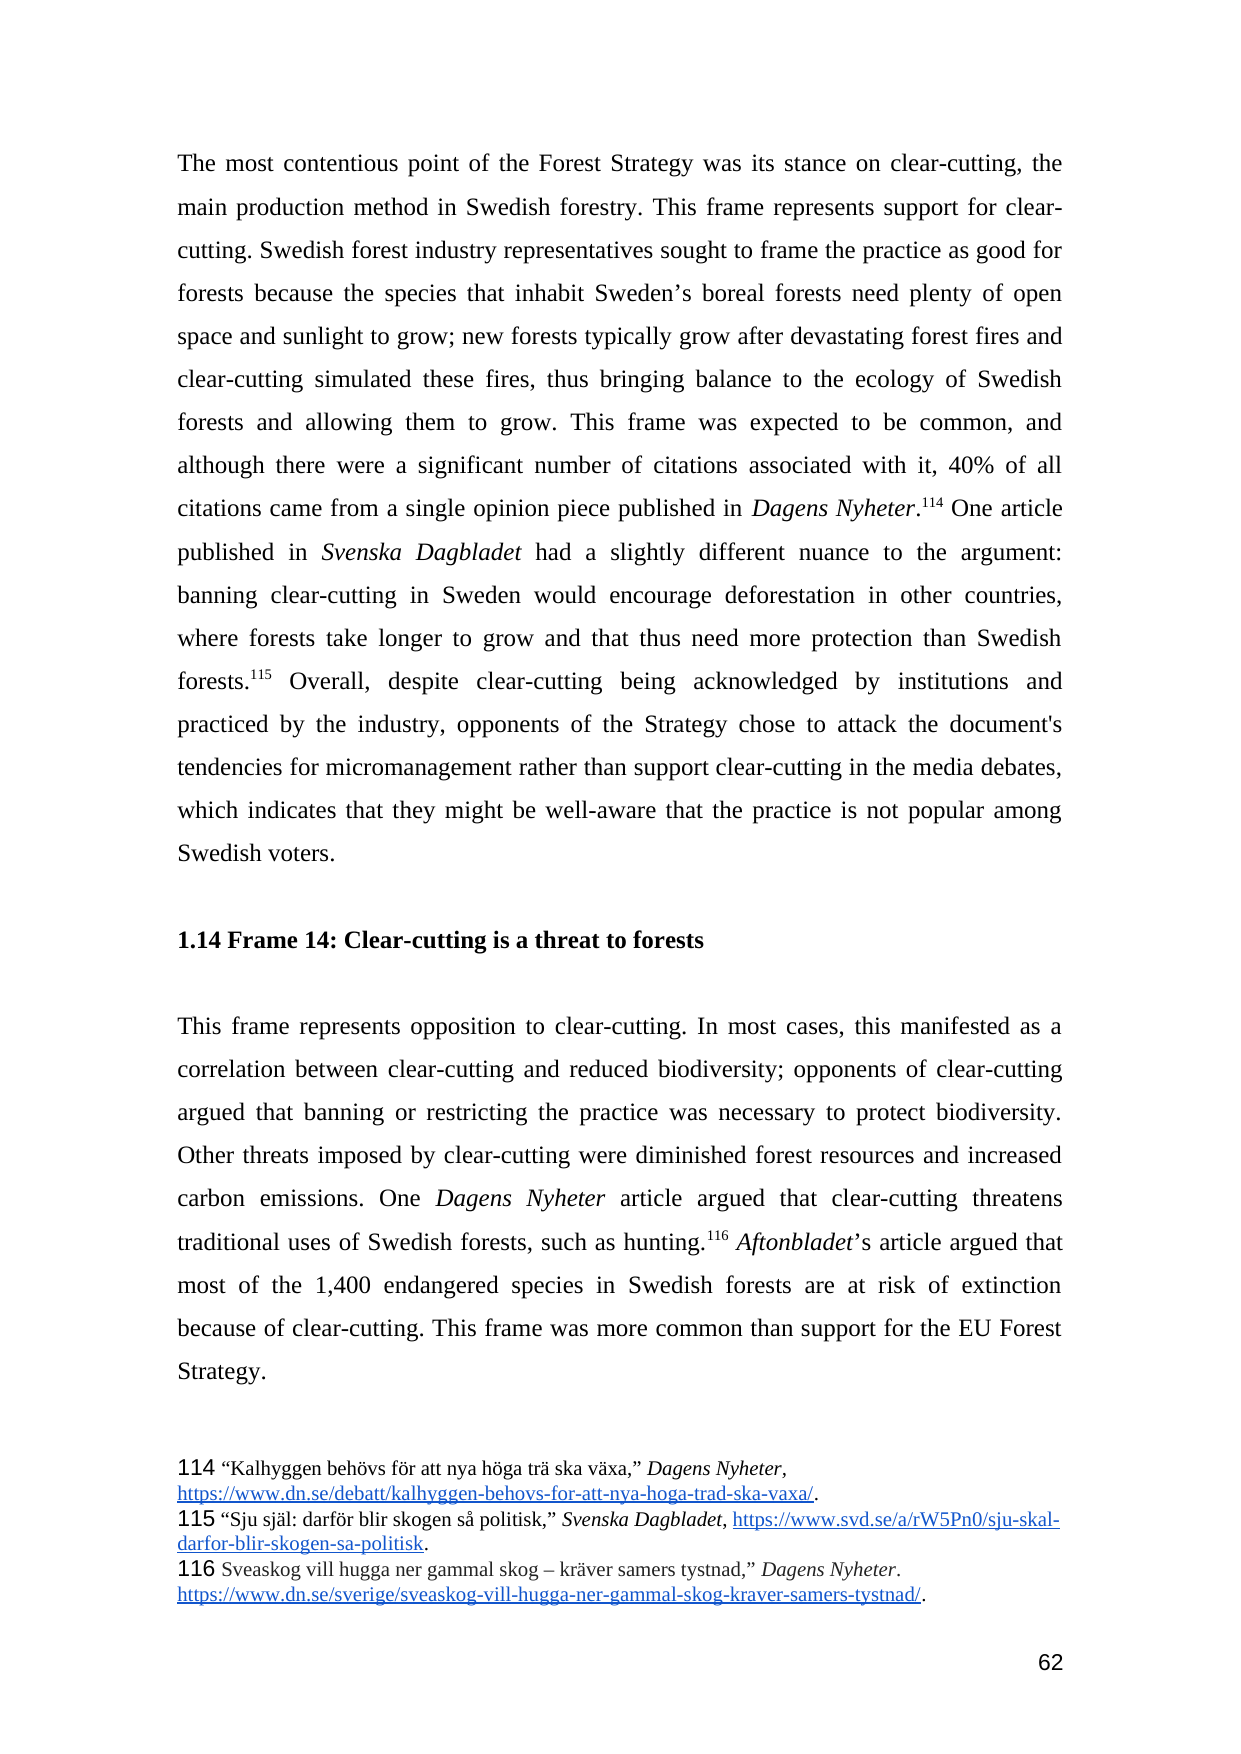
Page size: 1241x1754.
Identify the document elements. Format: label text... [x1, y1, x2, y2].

text 1.14 Frame 14: Clear-cutting is a threat to forests [177, 925, 1063, 953]
text This frame represents opposition to clear-cutting. In most cases, this manifested as a correlation between clear-cutting and reduced biodiversity; opponents of clear-cutting argued that banning or restricting the practice was necessary to protect biodiversity. Other threats imposed by clear-cutting were diminished forest resources and increased carbon emissions. One Dagens Nyheter article argued that clear-cutting threatens traditional uses of Swedish forests, such as hunting. Aftonbladet’s article argued that most of the 1,400 endangered species in Swedish forests are at risk of extinction because of clear-cutting. This frame was more common than support for the EU Forest Strategy. [177, 1011, 1063, 1385]
text The most contentious point of the Forest Strategy was its stance on clear-cutting, the main production method in Swedish forestry. This frame represents support for clear-cutting. Swedish forest industry representatives sought to frame the practice as good for forests because the species that inhabit Sweden’s boreal forests need plenty of open space and sunlight to grow; new forests typically grow after devastating forest fires and clear-cutting simulated these fires, thus bringing balance to the ecology of Swedish forests and allowing them to grow. This frame was expected to be common, and although there were a significant number of citations associated with it, 40% of all citations came from a single opinion piece published in Dagens Nyheter. One article published in Svenska Dagbladet had a slightly different nuance to the argument: banning clear-cutting in Sweden would encourage deforestation in other countries, where forests take longer to grow and that thus need more protection than Swedish forests. Overall, despite clear-cutting being acknowledged by institutions and practiced by the industry, opponents of the Strategy chose to attack the document's tendencies for micromanagement rather than support clear-cutting in the media debates, which indicates that they might be well-aware that the practice is not popular among Swedish voters. [177, 148, 1063, 867]
